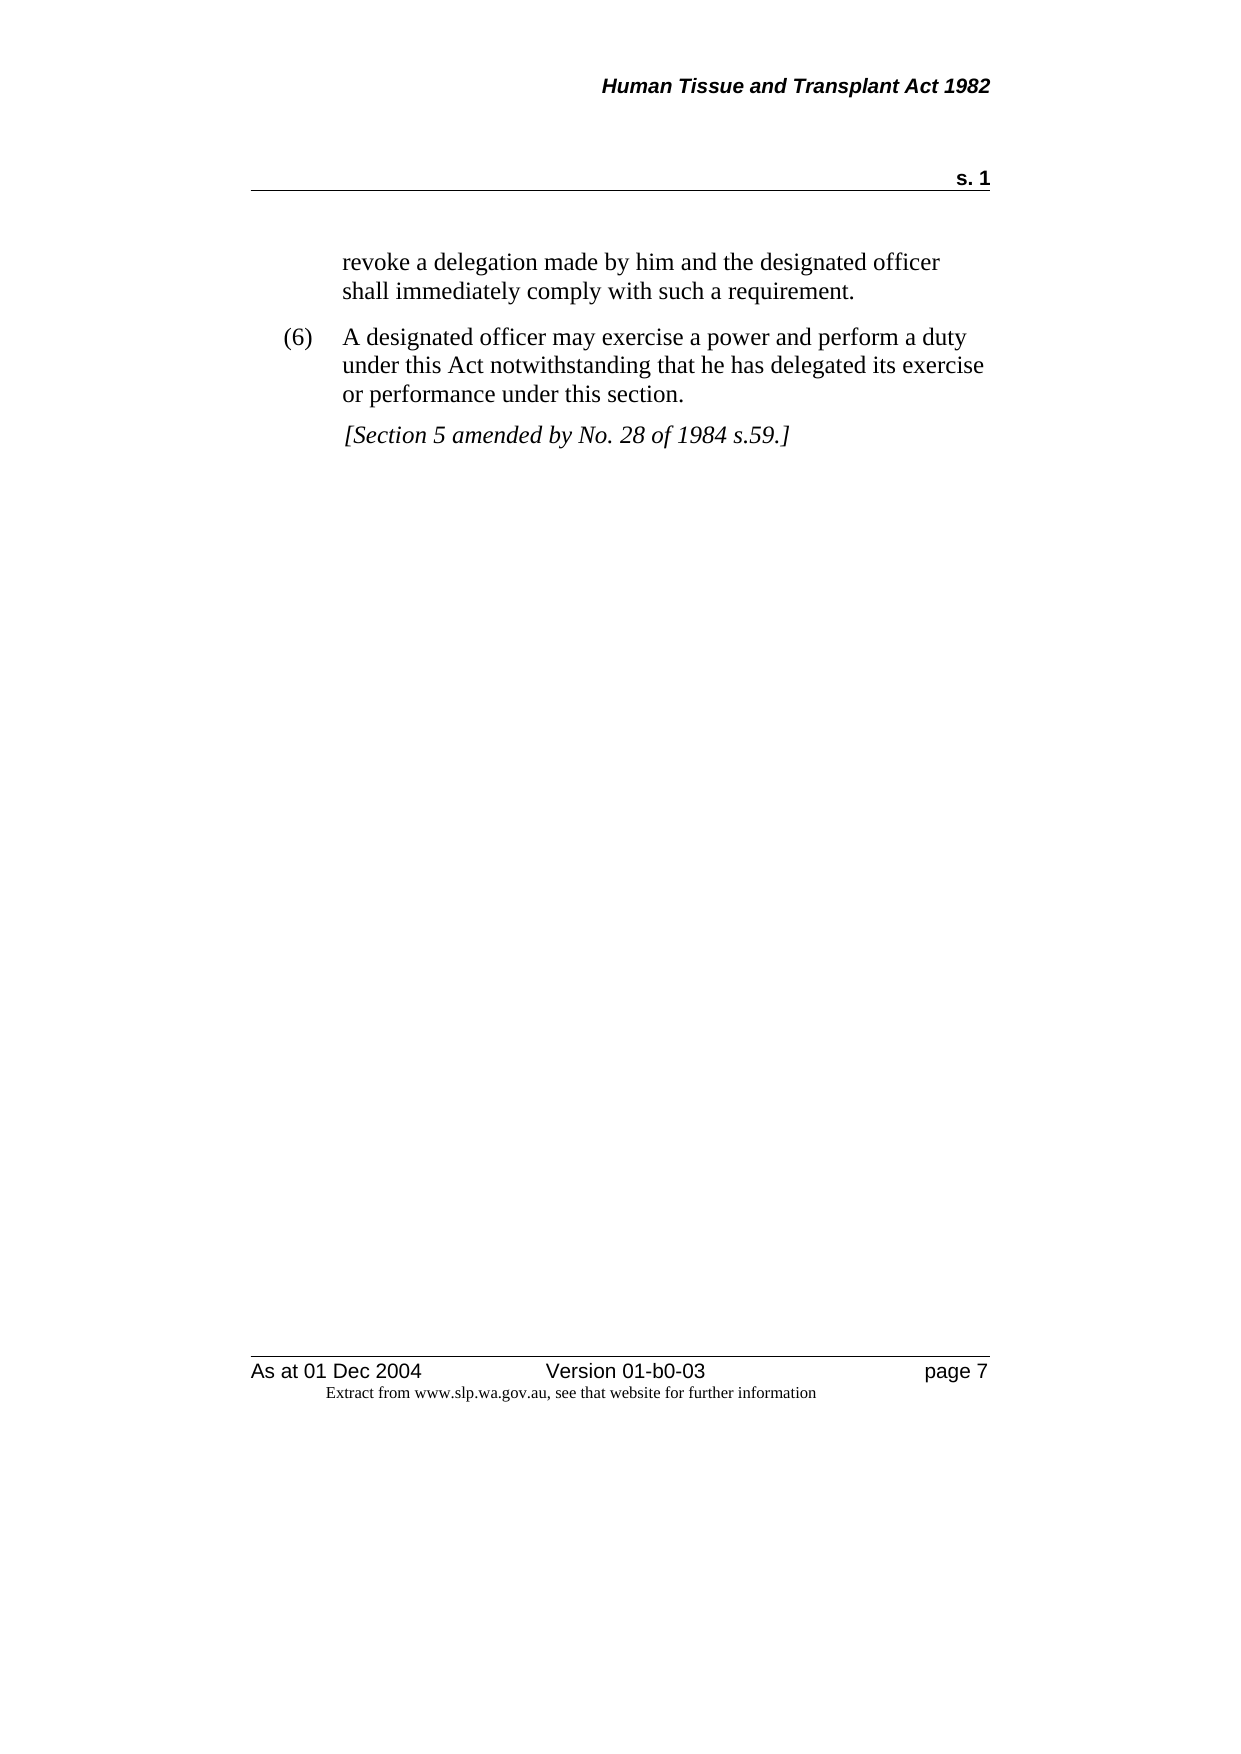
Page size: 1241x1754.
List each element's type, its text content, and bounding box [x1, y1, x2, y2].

text [Section 5 amended by No. 28 of 1984 s.59.] [251, 420, 990, 449]
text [251, 247, 990, 305]
text (6) A designated officer may exercise a power and perform a duty under this Act notwithstanding that he has delegated its exercise or performance under this section. [251, 322, 990, 408]
